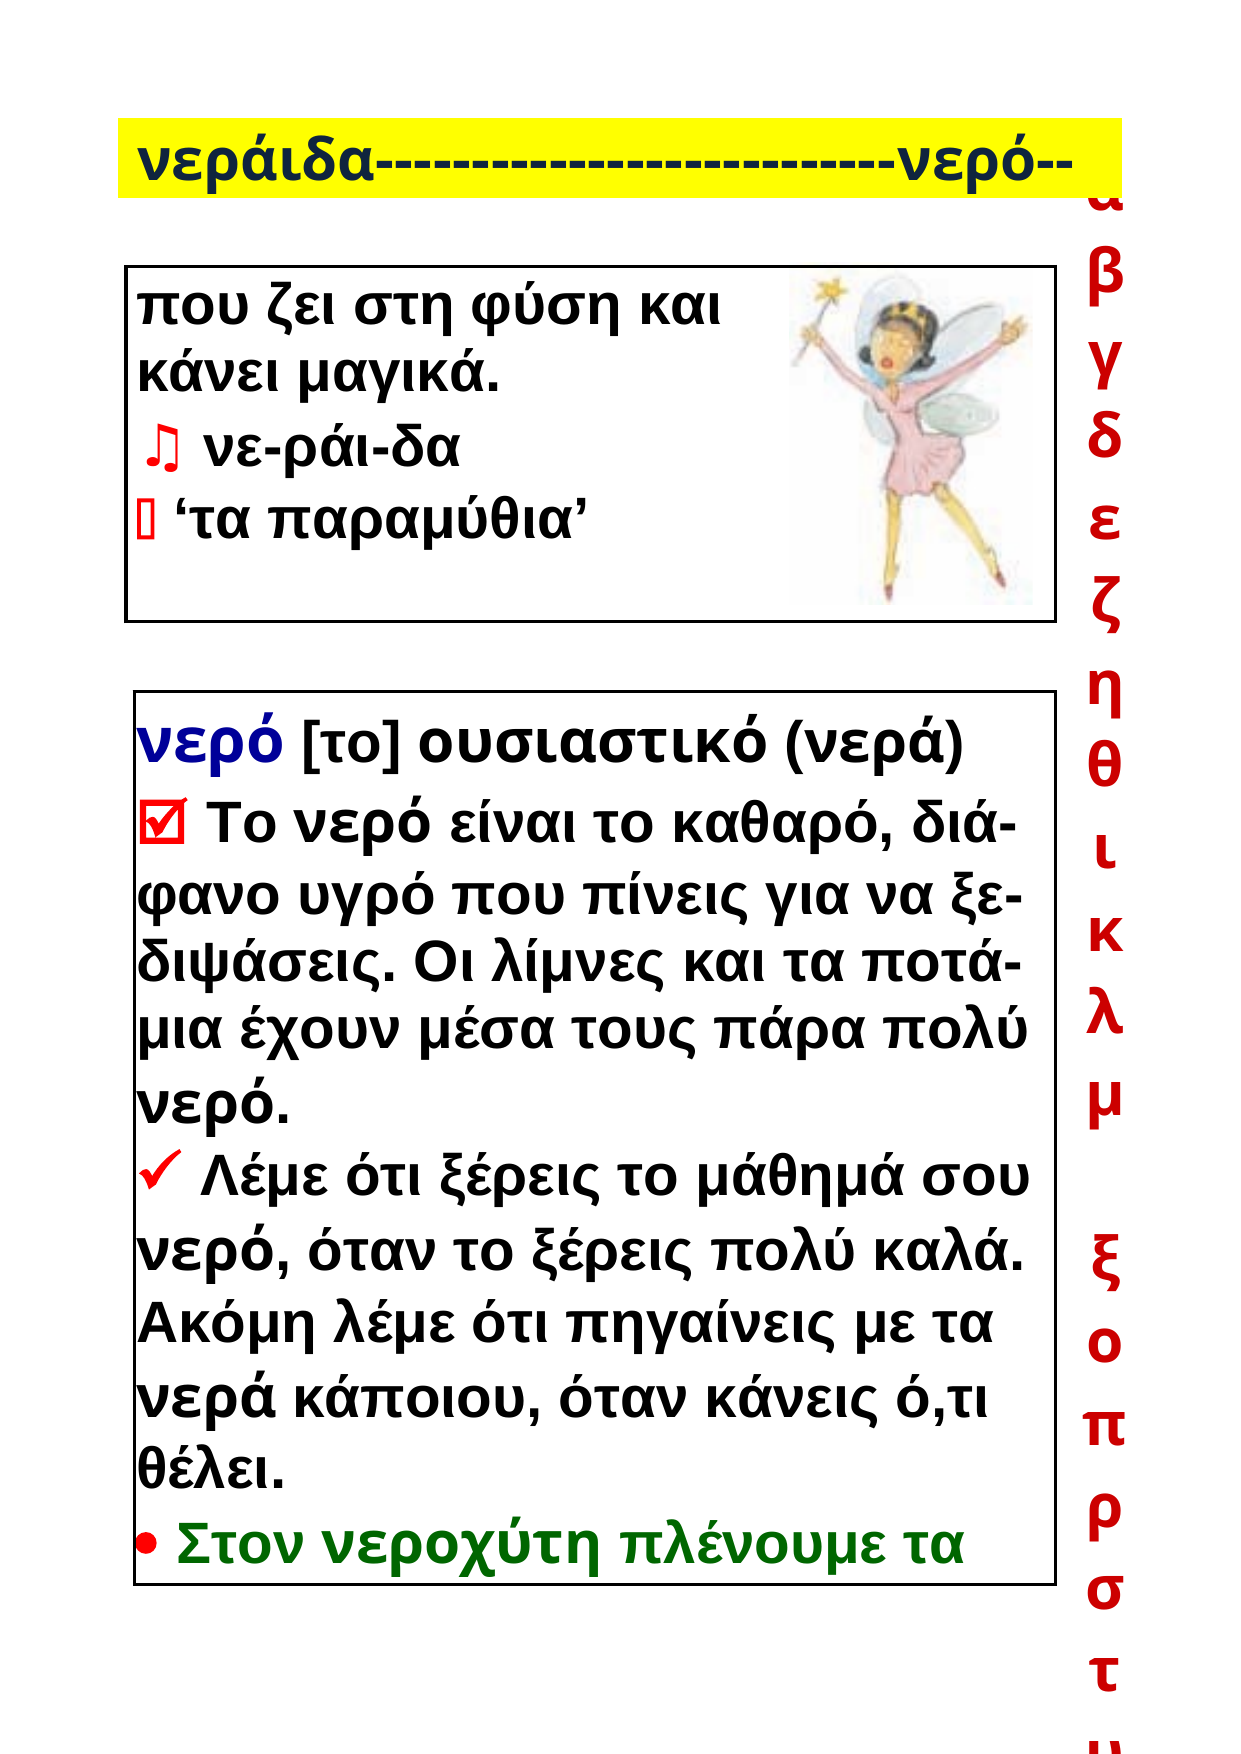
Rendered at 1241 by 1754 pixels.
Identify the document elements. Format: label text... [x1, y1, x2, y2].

text που ζει στη φύση και [128, 268, 1054, 332]
text Λέμε ότι ξέρεις το μάθημά σου νερό, όταν το ξέρεις πολύ καλά. Ακόμη λέμε ότι πηγαίνεις με τα νερά κάποιου, όταν κάνεις ό,τι θέλει. [136, 1136, 1054, 1496]
text Το νερό είναι το καθαρό, διά-φανο υγρό που πίνεις για να ξε-διψάσεις. Οι λίμνες και τα ποτά-μια έχουν μέσα τους πάρα πολύ νερό. [136, 775, 1054, 1136]
text ♫ νε-ράι-δα [128, 399, 1054, 478]
picture [789, 551, 1033, 605]
text Στον νεροχύτη πλένουμε τα [136, 1496, 1054, 1583]
text νερό [το] ουσιαστικό (νερά) [136, 693, 1054, 775]
text ‘τα παραμύθια’ [128, 478, 1054, 551]
text νεράιδα νερό [118, 118, 1122, 198]
text κάνει μαγικά. [128, 332, 1054, 399]
